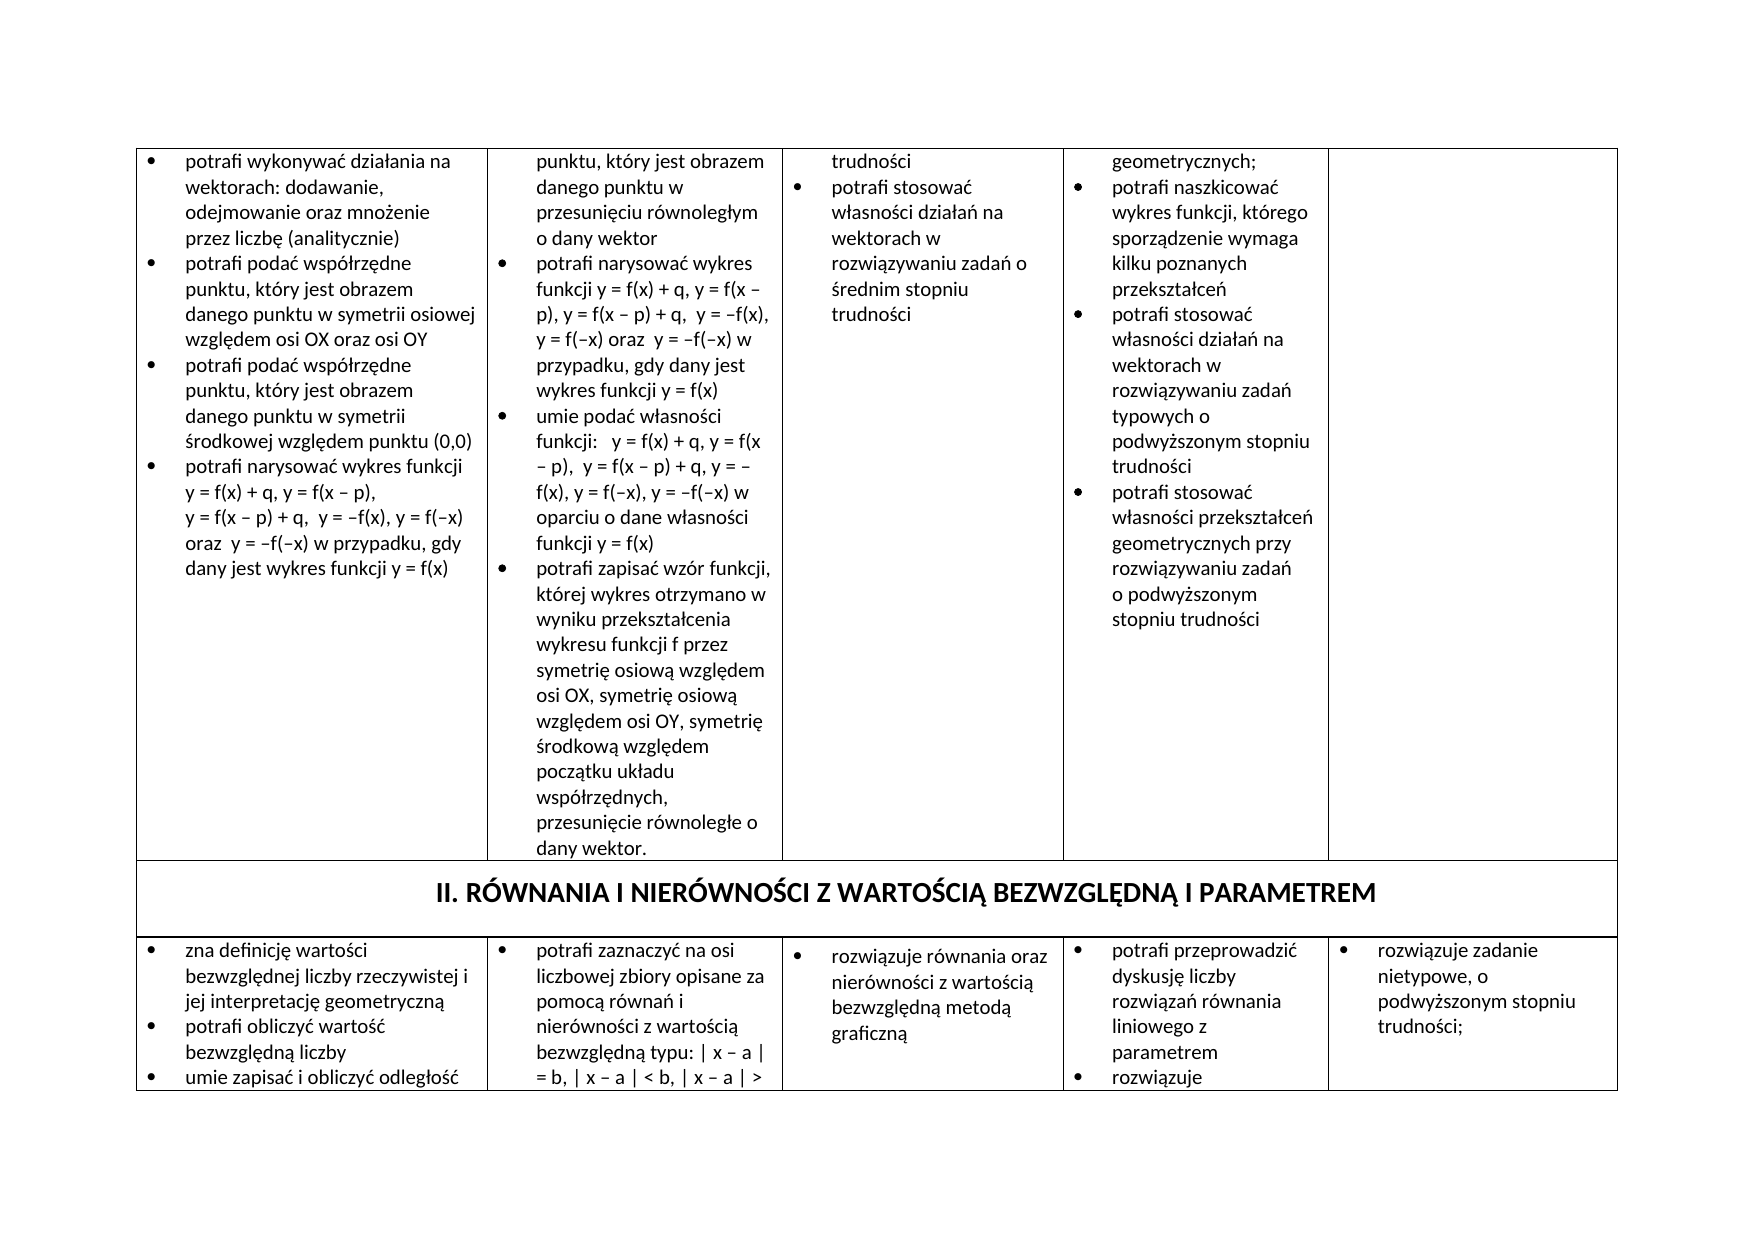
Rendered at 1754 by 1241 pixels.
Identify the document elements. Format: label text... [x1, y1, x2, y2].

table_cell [137, 149, 487, 860]
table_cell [1329, 149, 1617, 860]
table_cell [488, 938, 782, 1090]
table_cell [488, 149, 782, 860]
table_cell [1064, 938, 1328, 1090]
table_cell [1064, 149, 1328, 860]
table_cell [1329, 938, 1617, 1090]
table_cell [783, 938, 1063, 1090]
table_cell II. RÓWNANIA I NIERÓWNOŚCI Z WARTOŚCIĄ BEZWZGLĘDNĄ I PARAMETREM [137, 861, 1617, 936]
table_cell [137, 938, 487, 1090]
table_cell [783, 149, 1063, 860]
